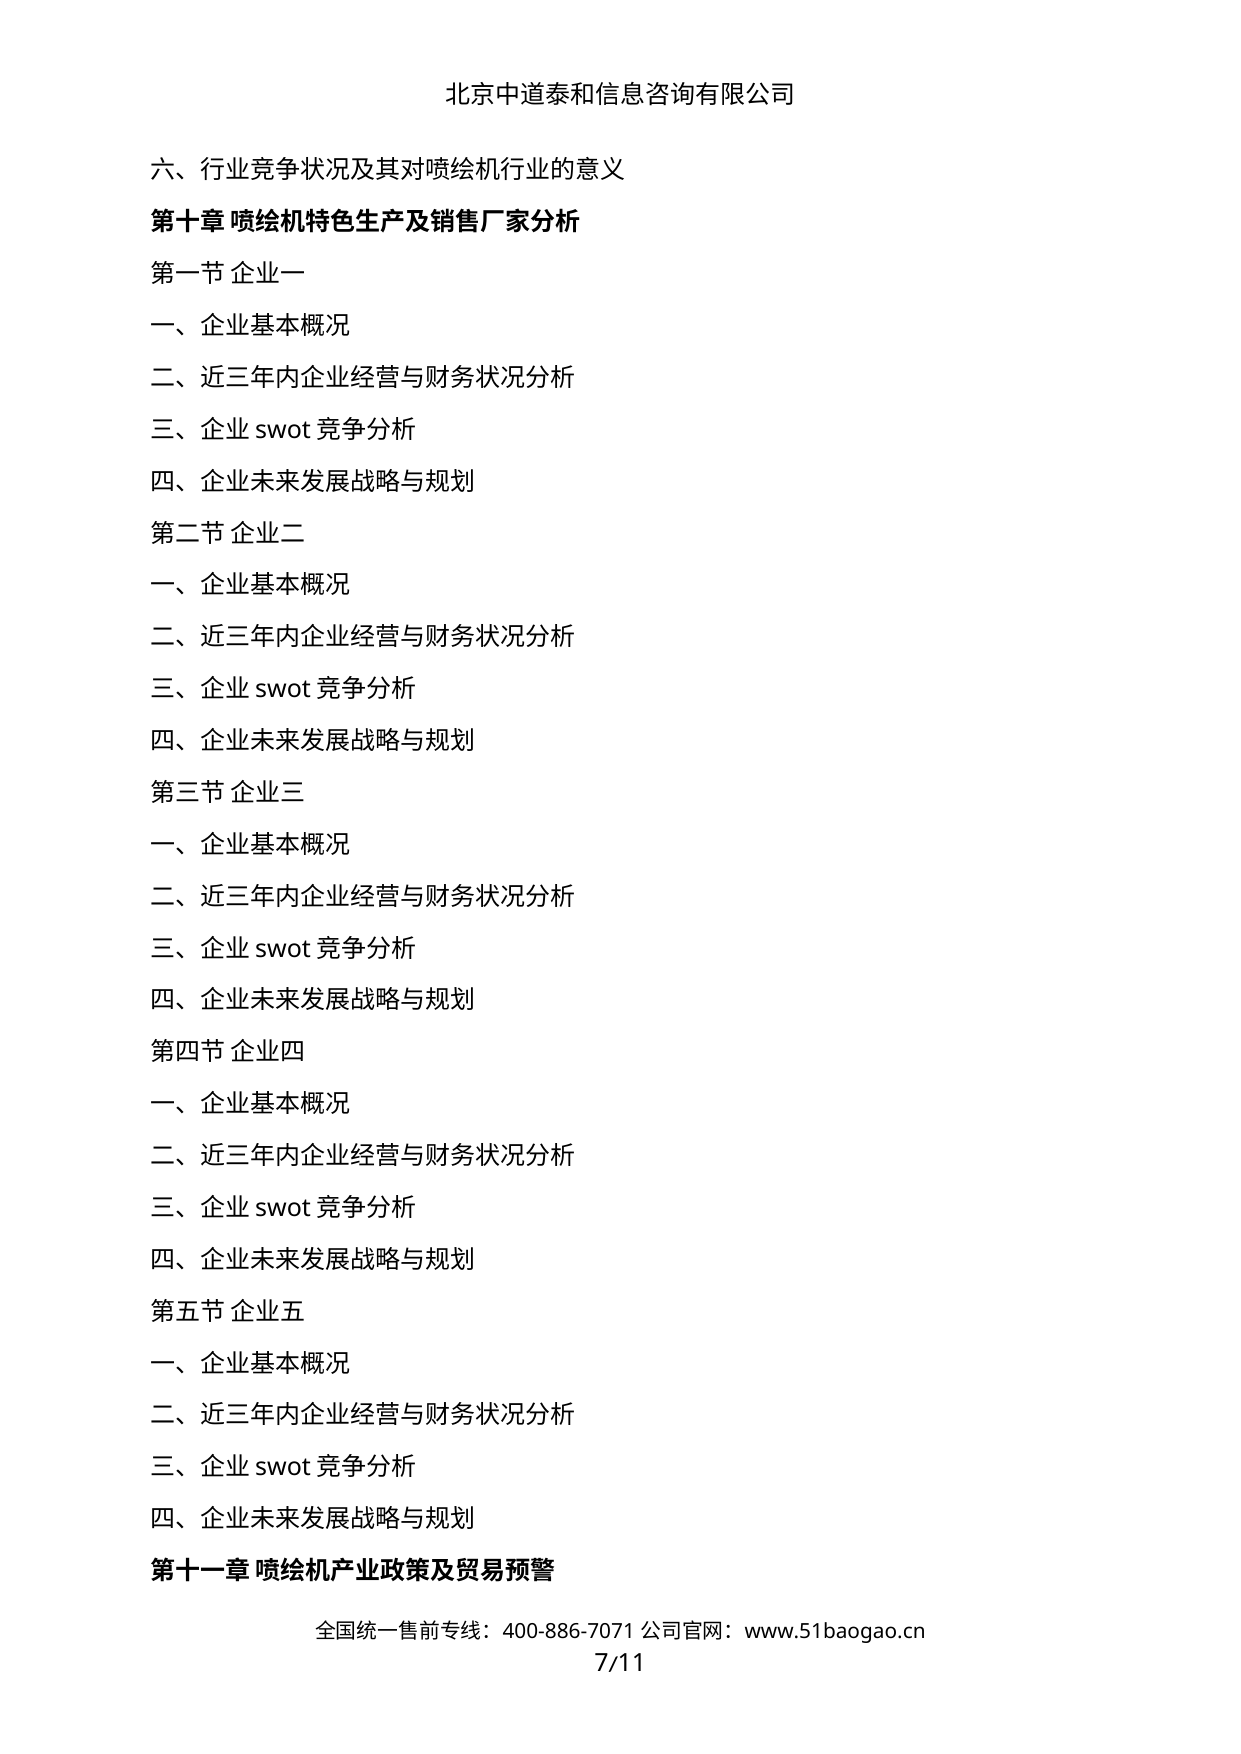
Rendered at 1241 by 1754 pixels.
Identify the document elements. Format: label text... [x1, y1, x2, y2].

text 一、企业基本概况 [150, 1084, 1090, 1120]
text 三、企业swot竞争分析 [150, 928, 1090, 964]
text 六、行业竞争状况及其对喷绘机行业的意义 [150, 150, 1090, 186]
text 一、企业基本概况 [150, 306, 1090, 342]
text 三、企业swot竞争分析 [150, 409, 1090, 446]
text 一、企业基本概况 [150, 565, 1090, 601]
text 二、近三年内企业经营与财务状况分析 [150, 876, 1090, 912]
text 一、企业基本概况 [150, 1343, 1090, 1379]
text 第四节 企业四 [150, 1032, 1090, 1068]
text 一、企业基本概况 [150, 824, 1090, 861]
text 四、企业未来发展战略与规划 [150, 1499, 1090, 1535]
text 四、企业未来发展战略与规划 [150, 721, 1090, 757]
text 第一节 企业一 [150, 254, 1090, 290]
text 二、近三年内企业经营与财务状况分析 [150, 357, 1090, 394]
text 三、企业swot竞争分析 [150, 1447, 1090, 1483]
text 二、近三年内企业经营与财务状况分析 [150, 1136, 1090, 1172]
text 三、企业swot竞争分析 [150, 669, 1090, 705]
text 第十章 喷绘机特色生产及销售厂家分析 [150, 202, 1090, 238]
text 第三节 企业三 [150, 772, 1090, 809]
text 第五节 企业五 [150, 1291, 1090, 1327]
text 三、企业swot竞争分析 [150, 1187, 1090, 1224]
text 四、企业未来发展战略与规划 [150, 1239, 1090, 1276]
text 二、近三年内企业经营与财务状况分析 [150, 1395, 1090, 1431]
text 第二节 企业二 [150, 513, 1090, 549]
text 二、近三年内企业经营与财务状况分析 [150, 617, 1090, 653]
text 四、企业未来发展战略与规划 [150, 980, 1090, 1016]
text 四、企业未来发展战略与规划 [150, 461, 1090, 497]
text 第十一章 喷绘机产业政策及贸易预警 [150, 1551, 1090, 1587]
